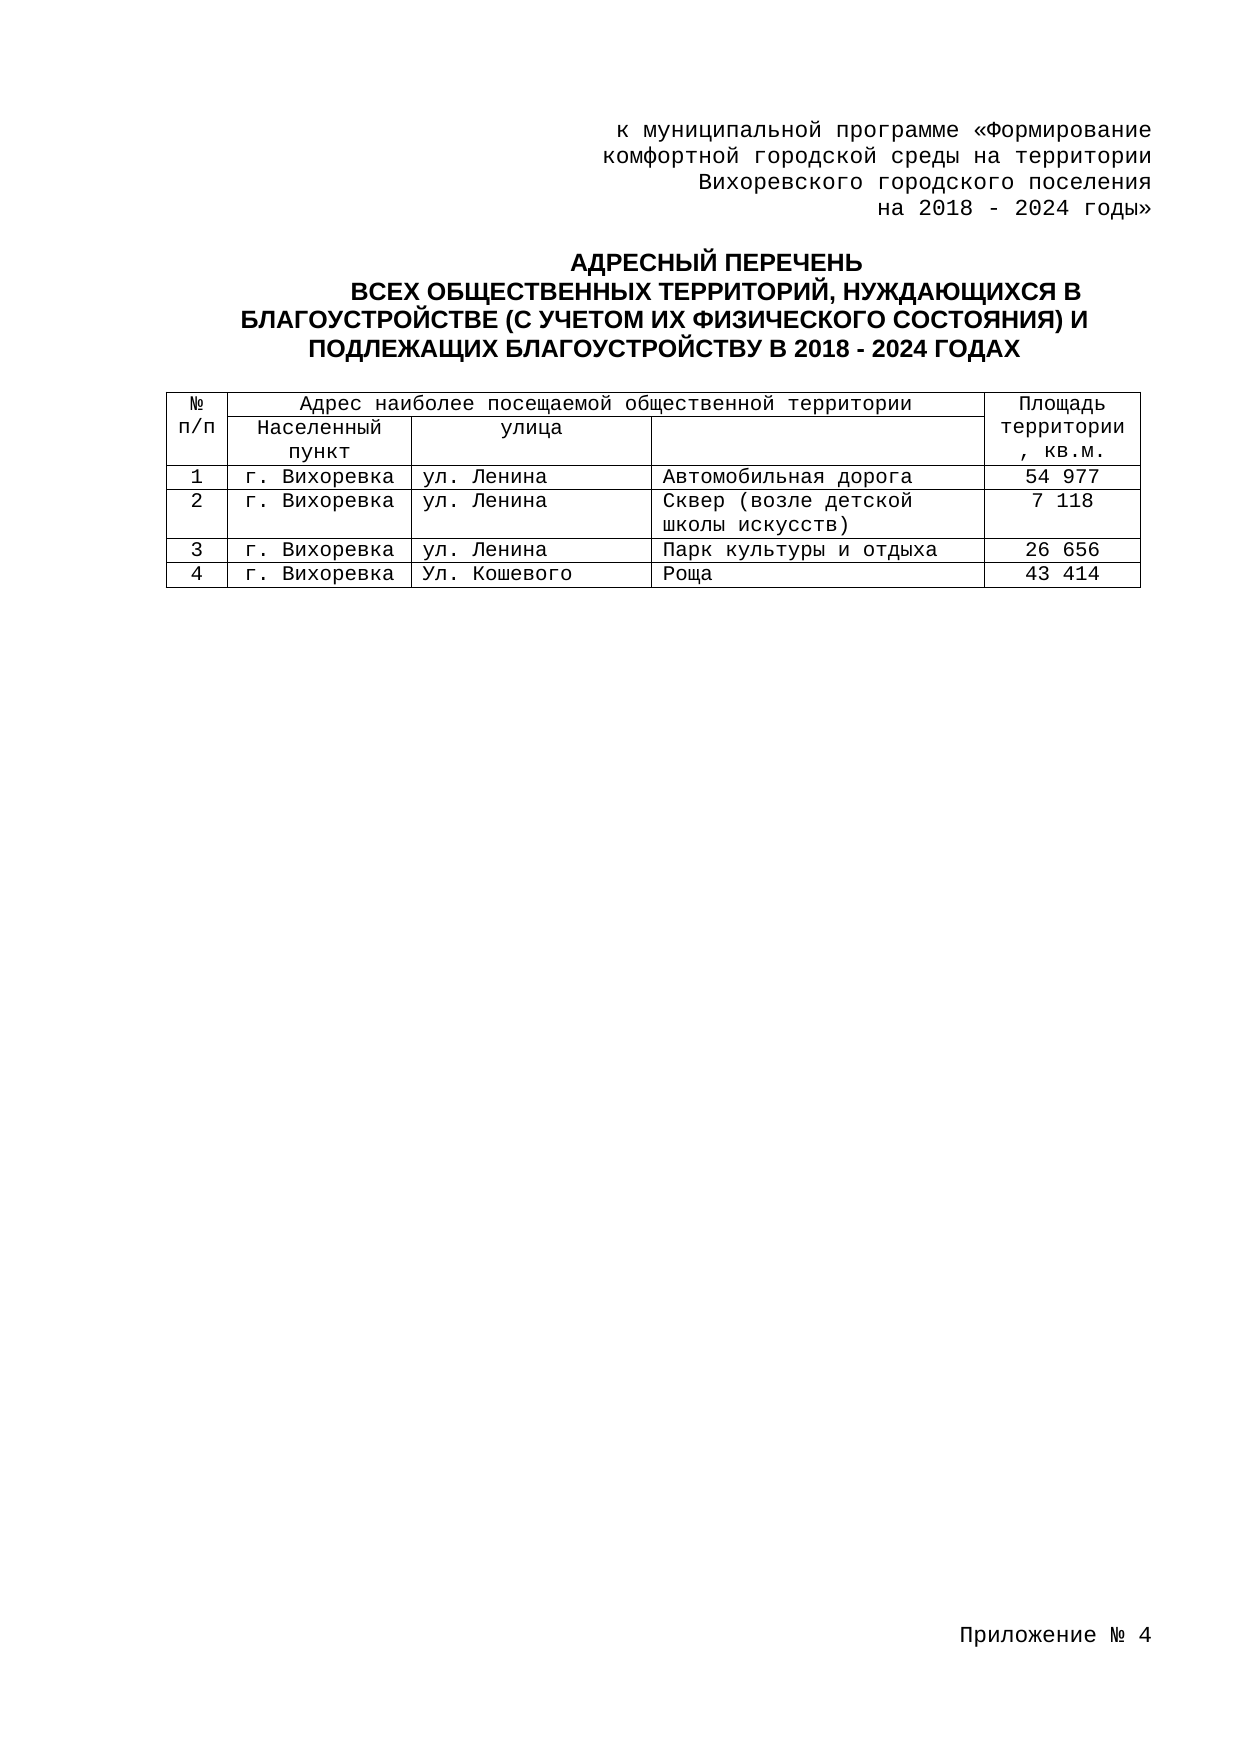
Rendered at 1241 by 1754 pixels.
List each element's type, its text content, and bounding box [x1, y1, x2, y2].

table_cell Ул. Кошевого [412, 563, 651, 587]
table_cell 7 118 [985, 490, 1140, 538]
text Приложение № 4 [591, 1623, 1152, 1649]
text АДРЕСНЫЙ ПЕРЕЧЕНЬ [177, 248, 1152, 277]
table_cell ул. Ленина [412, 490, 651, 538]
table_cell Парк культуры и отдыха [652, 539, 984, 562]
table_cell Сквер (возле детской школы искусств) [652, 490, 984, 538]
table_cell 4 [167, 563, 227, 587]
table_cell [652, 417, 984, 464]
table_cell 54 977 [985, 466, 1140, 489]
table_cell 2 [167, 490, 227, 538]
text на 2018 - 2024 годы» [591, 196, 1152, 222]
table_cell ул. Ленина [412, 539, 651, 562]
table_cell г. Вихоревка [228, 563, 411, 587]
table_cell г. Вихоревка [228, 539, 411, 562]
table_cell 1 [167, 466, 227, 489]
table_header Адрес наиболее посещаемой общественной территории [228, 393, 984, 416]
table_cell г. Вихоревка [228, 466, 411, 489]
table_cell улица [412, 417, 651, 464]
text ВСЕХ ОБЩЕСТВЕННЫХ ТЕРРИТОРИЙ, НУЖДАЮЩИХСЯ В БЛАГОУСТРОЙСТВЕ (С УЧЕТОМ ИХ ФИЗИЧЕСКОГО СОСТОЯНИЯ) И ПОДЛЕЖАЩИХ БЛАГОУСТРОЙСТВУ В 2018 - 2024 ГОДАХ [177, 277, 1152, 363]
table_cell Роща [652, 563, 984, 587]
table_cell ул. Ленина [412, 466, 651, 489]
table_cell г. Вихоревка [228, 490, 411, 538]
text к муниципальной программе «Формирование комфортной городской среды на территории Вихоревского городского поселения [591, 118, 1152, 196]
table_cell Автомобильная дорога [652, 466, 984, 489]
table_header № п/п [167, 393, 227, 464]
table_cell 43 414 [985, 563, 1140, 587]
table_cell 26 656 [985, 539, 1140, 562]
table_cell 3 [167, 539, 227, 562]
table_cell Населенный пункт [228, 417, 411, 464]
table_header Площадь территории, кв.м. [985, 393, 1140, 464]
